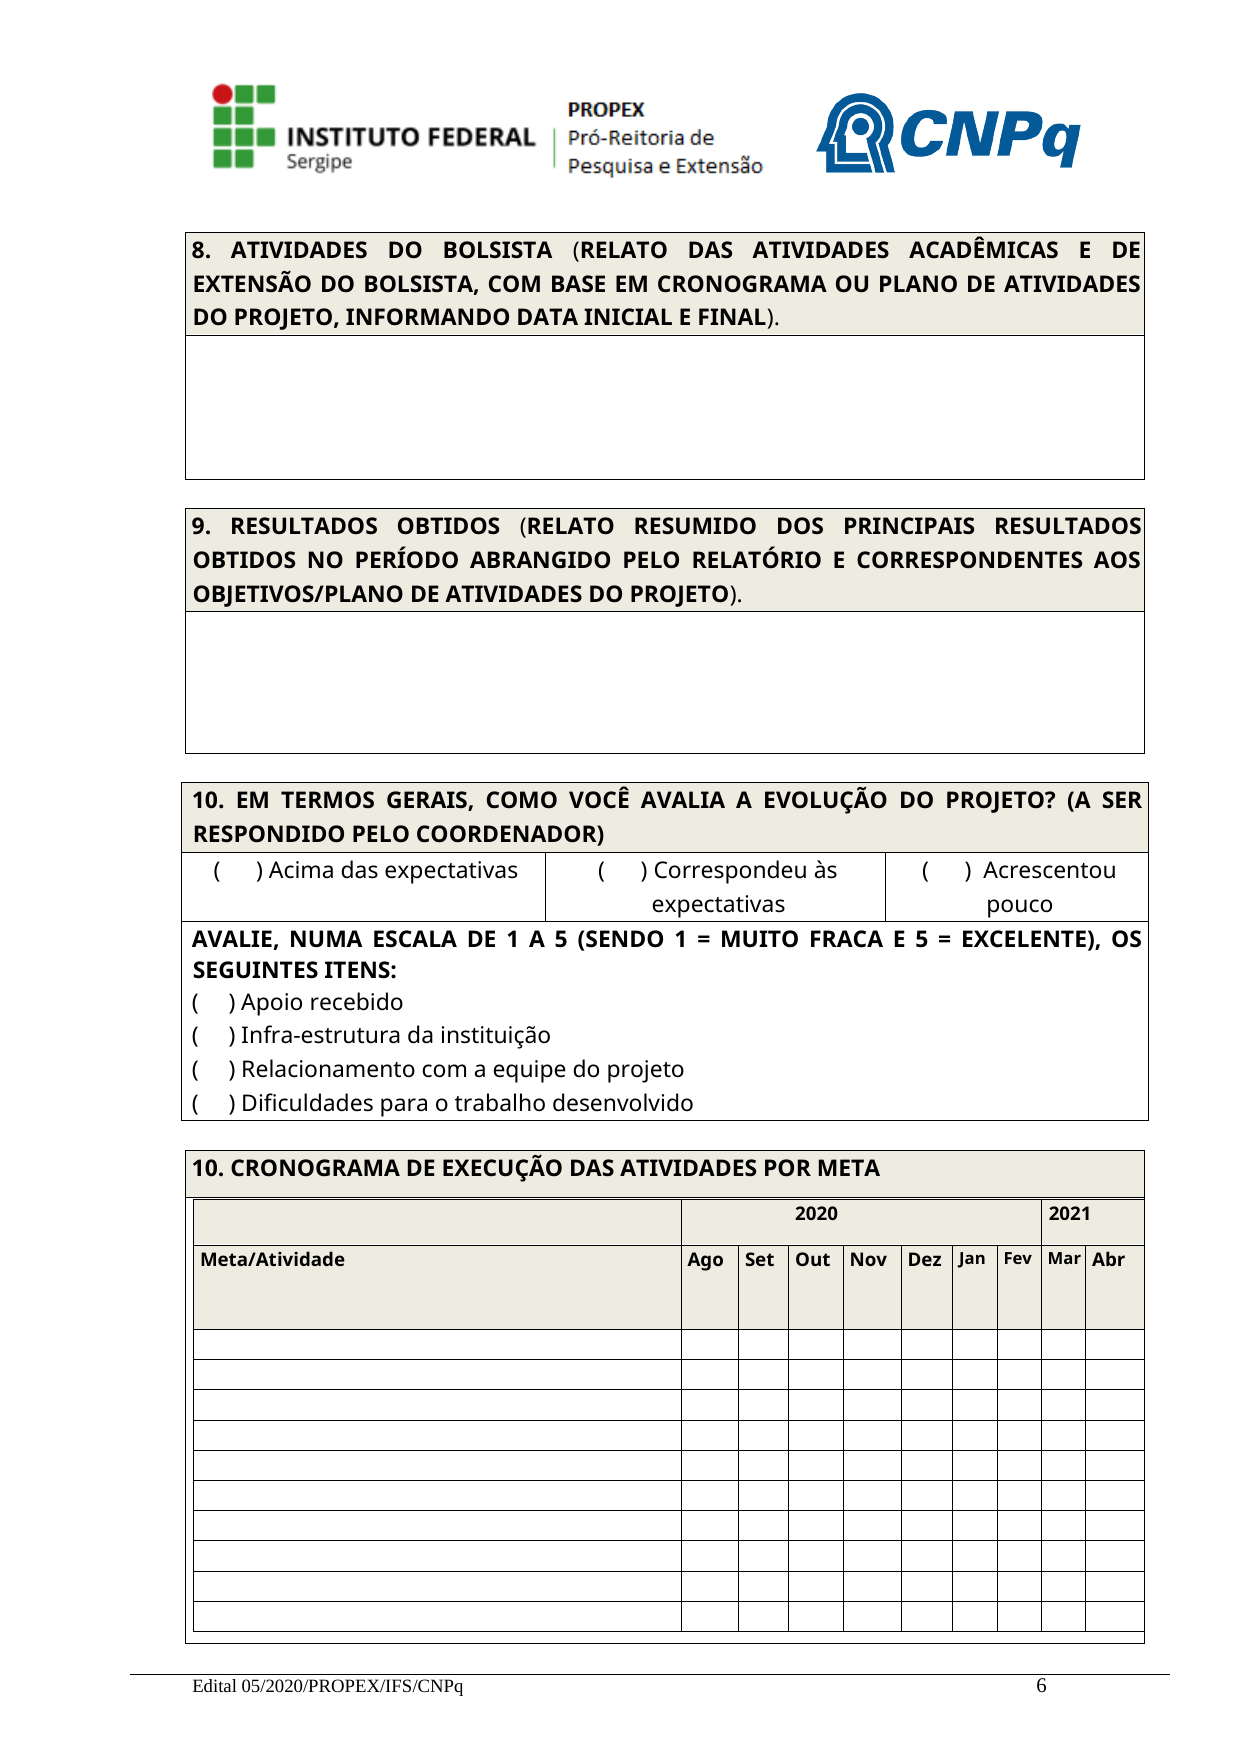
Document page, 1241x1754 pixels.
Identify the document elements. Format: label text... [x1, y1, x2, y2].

table_header 10. CRONOGRAMA DE EXECUÇÃO DAS ATIVIDADES POR META [186, 1151, 1144, 1197]
table_cell [186, 612, 1144, 753]
table_header 10. EM TERMOS GERAIS, COMO VOCÊ AVALIA A EVOLUÇÃO DO PROJETO? (A SER RESPONDIDO PELO COORDENADOR) [182, 783, 1148, 852]
table_cell [186, 336, 1144, 479]
table_cell ( ) Acima das expectativas [182, 853, 545, 921]
table_header 9. RESULTADOS OBTIDOS (RELATO RESUMIDO DOS PRINCIPAIS RESULTADOS OBTIDOS NO PERÍODO ABRANGIDO PELO RELATÓRIO E CORRESPONDENTES AOS OBJETIVOS/PLANO DE ATIVIDADES DO PROJETO). [186, 509, 1144, 611]
picture [200, 73, 1132, 189]
table_cell Legenda: E = Executado; EA = Em andamento; P = Planejado [186, 1198, 1144, 1643]
table_cell ( ) Acrescentou pouco [886, 853, 1148, 921]
table_cell ( ) Correspondeu às expectativas [546, 853, 885, 921]
table_cell AVALIE, NUMA ESCALA DE 1 A 5 (SENDO 1 = MUITO FRACA E 5 = EXCELENTE), OS SEGUINTES ITENS: ( ) Apoio recebido ( ) Infra-estrutura da instituição ( ) Relacionamento com a equipe do projeto ( ) Dificuldades para o trabalho desenvolvido [182, 922, 1148, 1120]
table_header 8. ATIVIDADES DO BOLSISTA (RELATO DAS ATIVIDADES ACADÊMICAS E DE EXTENSÃO DO BOLSISTA, COM BASE EM CRONOGRAMA OU PLANO DE ATIVIDADES DO PROJETO, INFORMANDO DATA INICIAL E FINAL). [186, 233, 1144, 334]
